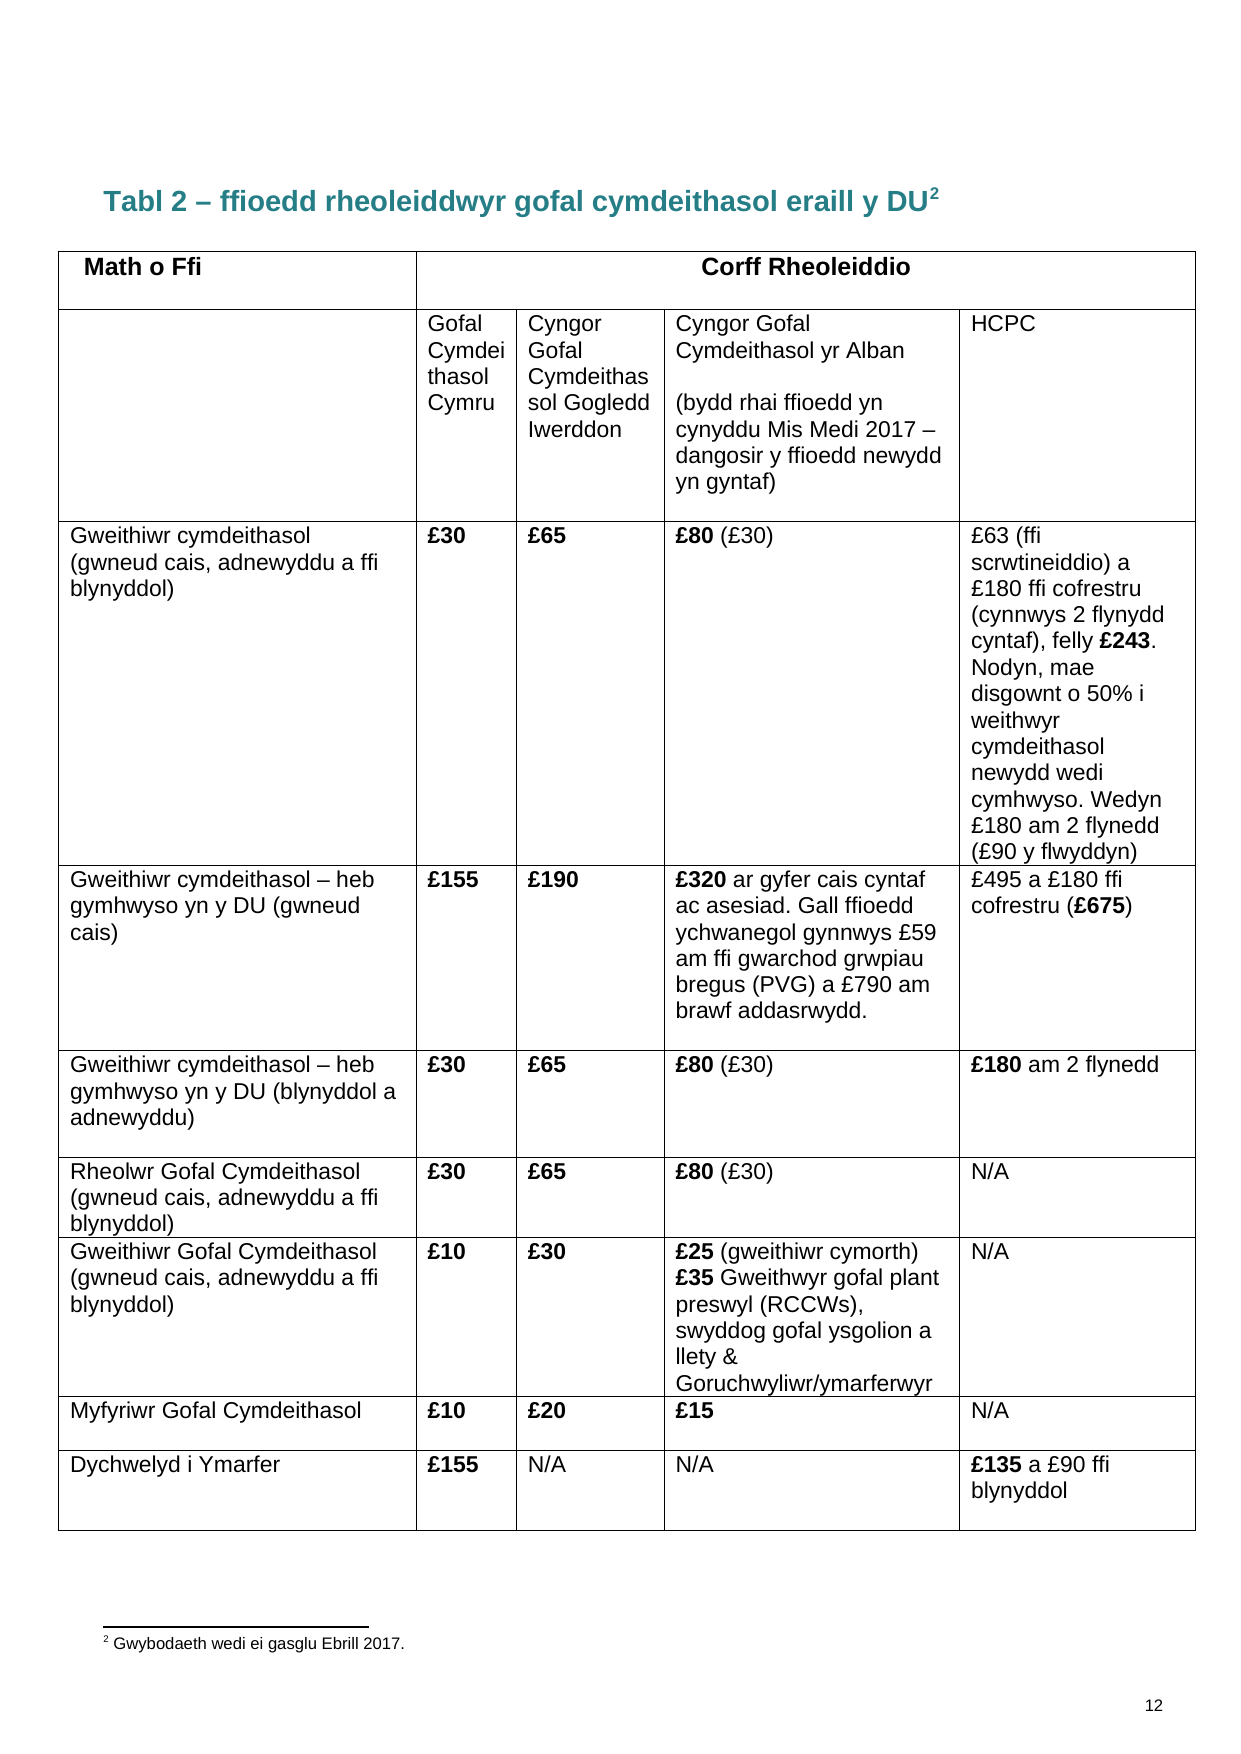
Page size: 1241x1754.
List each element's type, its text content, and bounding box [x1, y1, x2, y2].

table_cell Gweithiwr Gofal Cymdeithasol (gwneud cais, adnewyddu a ffi blynyddol) [59, 1238, 416, 1396]
table_cell Gweithiwr cymdeithasol – heb gymhwyso yn y DU (gwneud cais) [59, 866, 416, 1050]
table_cell £25 (gweithiwr cymorth) £35 Gweithwyr gofal plant preswyl (RCCWs), swyddog gofal ysgolion a llety & Goruchwyliwr/ymarferwyr [665, 1238, 959, 1396]
table_header Math o Ffi [59, 252, 416, 309]
table_cell Gweithiwr cymdeithasol – heb gymhwyso yn y DU (blynyddol a adnewyddu) [59, 1051, 416, 1157]
table_cell £30 [417, 1158, 516, 1237]
table_cell £10 [417, 1238, 516, 1396]
table_cell Cyngor Gofal Cymdeithasol yr Alban (bydd rhai ffioedd yn cynyddu Mis Medi 2017 – dangosir y ffioedd newydd yn gyntaf) [665, 310, 959, 521]
table_cell Dychwelyd i Ymarfer [59, 1451, 416, 1530]
table_cell £63 (ffi scrwtineiddio) a £180 ffi cofrestru (cynnwys 2 flynydd cyntaf), felly £243. Nodyn, mae disgownt o 50% i weithwyr cymdeithasol newydd wedi cymhwyso. Wedyn £180 am 2 flynedd (£90 y flwyddyn) [960, 522, 1195, 865]
table_cell £80 (£30) [665, 1051, 959, 1157]
table_cell Myfyriwr Gofal Cymdeithasol [59, 1397, 416, 1450]
table_cell £65 [517, 1051, 664, 1157]
table_cell £135 a £90 ffi blynyddol [960, 1451, 1195, 1530]
table_cell N/A [665, 1451, 959, 1530]
table_cell N/A [517, 1451, 664, 1530]
table_cell N/A [960, 1238, 1195, 1396]
table_header Corff Rheoleiddio [417, 252, 1195, 309]
table_cell £10 [417, 1397, 516, 1450]
table_cell £30 [417, 522, 516, 865]
table_cell £80 (£30) [665, 1158, 959, 1237]
table_cell Gweithiwr cymdeithasol (gwneud cais, adnewyddu a ffi blynyddol) [59, 522, 416, 865]
table_cell £320 ar gyfer cais cyntaf ac asesiad. Gall ffioedd ychwanegol gynnwys £59 am ffi gwarchod grwpiau bregus (PVG) a £790 am brawf addasrwydd. [665, 866, 959, 1050]
table_cell £180 am 2 flynedd [960, 1051, 1195, 1157]
table_cell Cyngor Gofal Cymdeithassol Gogledd Iwerddon [517, 310, 664, 521]
table_cell HCPC [960, 310, 1195, 521]
text Tabl 2 – ffioedd rheoleiddwyr gofal cymdeithasol eraill y DU [103, 183, 1163, 217]
table_cell £30 [517, 1238, 664, 1396]
table_cell Rheolwr Gofal Cymdeithasol (gwneud cais, adnewyddu a ffi blynyddol) [59, 1158, 416, 1237]
table_cell £20 [517, 1397, 664, 1450]
table_cell £15 [665, 1397, 959, 1450]
table_cell £65 [517, 1158, 664, 1237]
table_cell £30 [417, 1051, 516, 1157]
table_cell Gofal Cymdeithasol Cymru [417, 310, 516, 521]
table_cell N/A [960, 1397, 1195, 1450]
table_cell £155 [417, 866, 516, 1050]
table_cell £495 a £180 ffi cofrestru (£675) [960, 866, 1195, 1050]
table_cell £65 [517, 522, 664, 865]
table_cell [59, 310, 416, 521]
table_cell £190 [517, 866, 664, 1050]
table_cell £80 (£30) [665, 522, 959, 865]
table_cell £155 [417, 1451, 516, 1530]
table_cell N/A [960, 1158, 1195, 1237]
